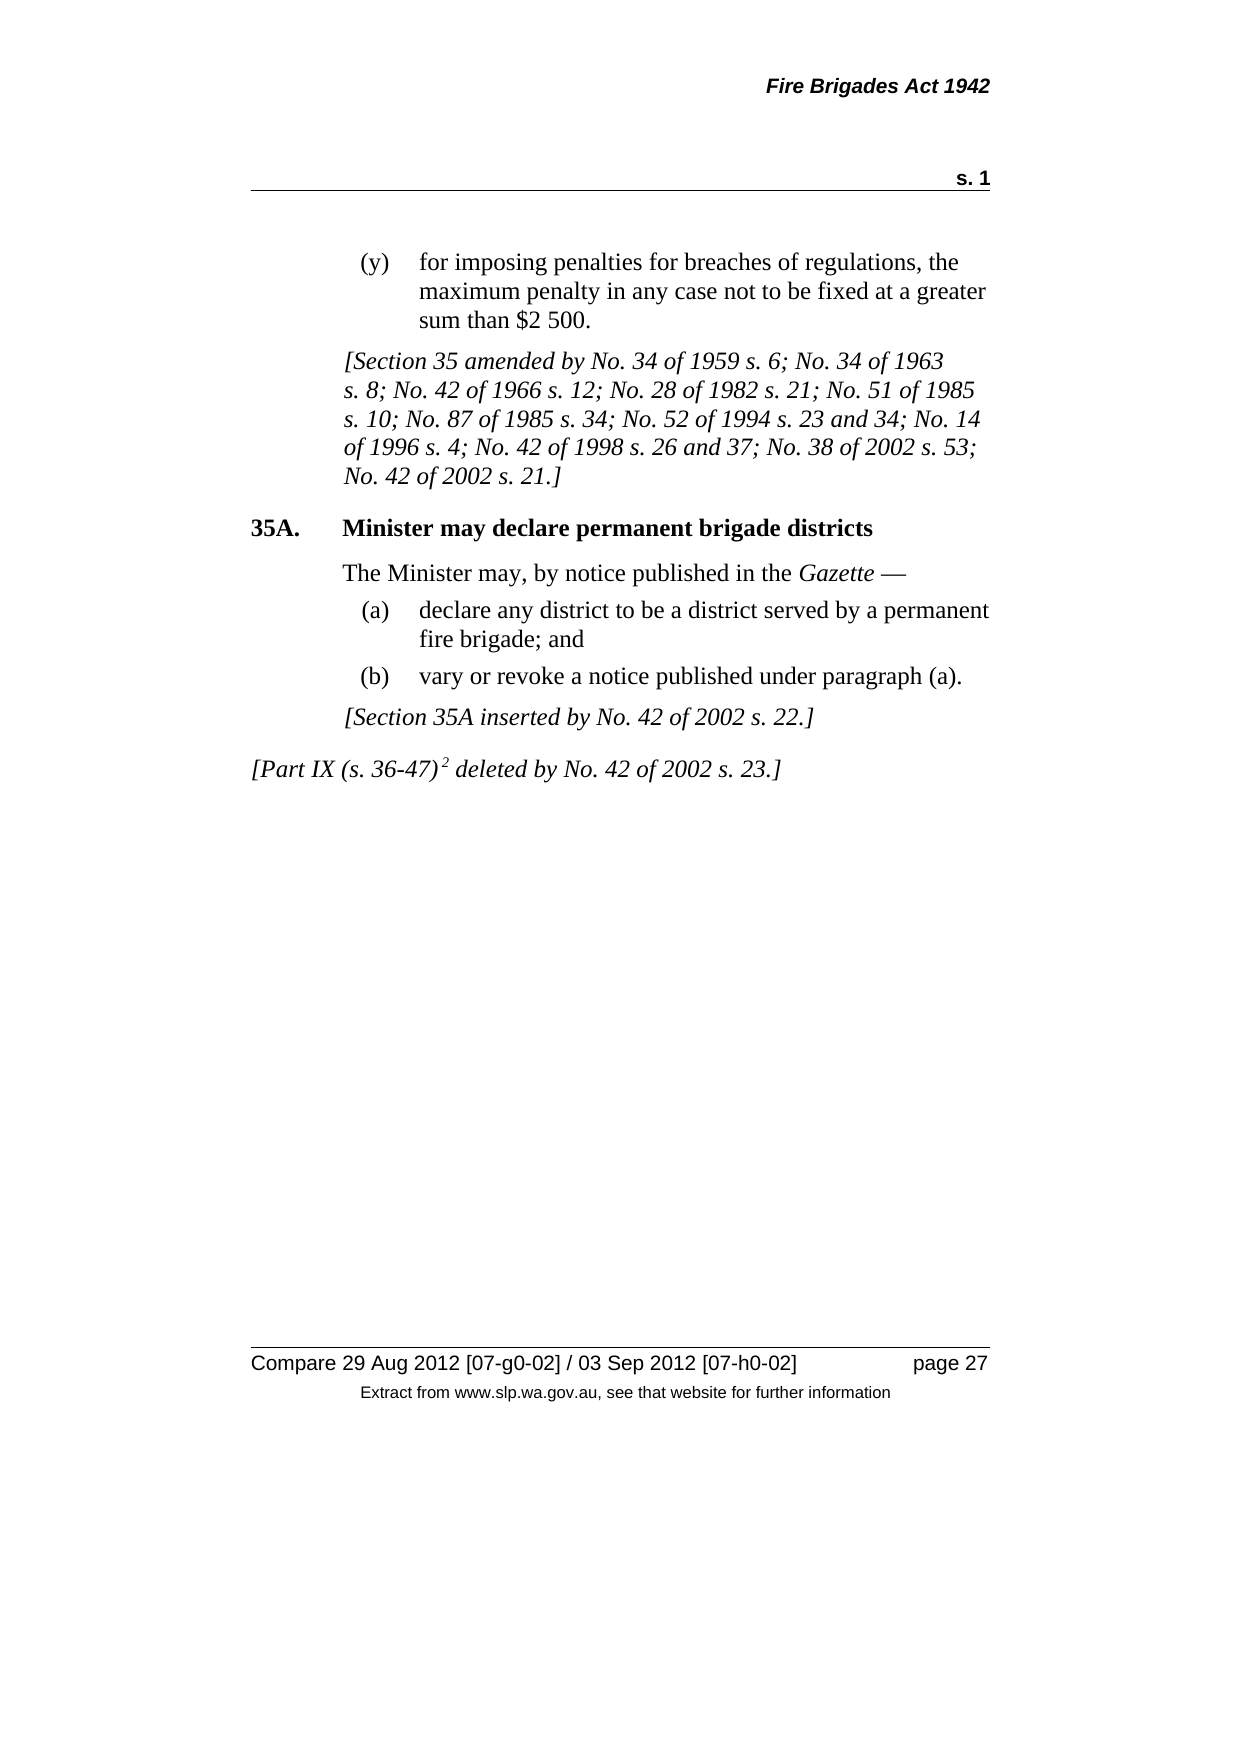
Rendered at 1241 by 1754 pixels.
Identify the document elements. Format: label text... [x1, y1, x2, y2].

text (a) declare any district to be a district served by a permanent fire brigade; and [251, 595, 990, 653]
text (b) vary or revoke a notice published under paragraph (a). [251, 661, 990, 690]
subtitle 35A. Minister may declare permanent brigade districts [251, 513, 990, 542]
text [Section 35A inserted by No. 42 of 2002 s. 22.] [251, 702, 990, 731]
text The Minister may, by notice published in the Gazette — [251, 558, 990, 587]
text (y) for imposing penalties for breaches of regulations, the maximum penalty in any case not to be fixed at a greater sum than $2 500. [251, 247, 990, 334]
text [Section 35 amended by No. 34 of 1959 s. 6; No. 34 of 1963 s. 8; No. 42 of 1966 s. 12; No. 28 of 1982 s. 21; No. 51 of 1985 s. 10; No. 87 of 1985 s. 34; No. 52 of 1994 s. 23 and 34; No. 14 of 1996 s. 4; No. 42 of 1998 s. 26 and 37; No. 38 of 2002 s. 53; No. 42 of 2002 s. 21.] [251, 346, 990, 490]
text [Part IX (s. 36-47) 2 deleted by No. 42 of 2002 s. 23.] [251, 754, 990, 783]
